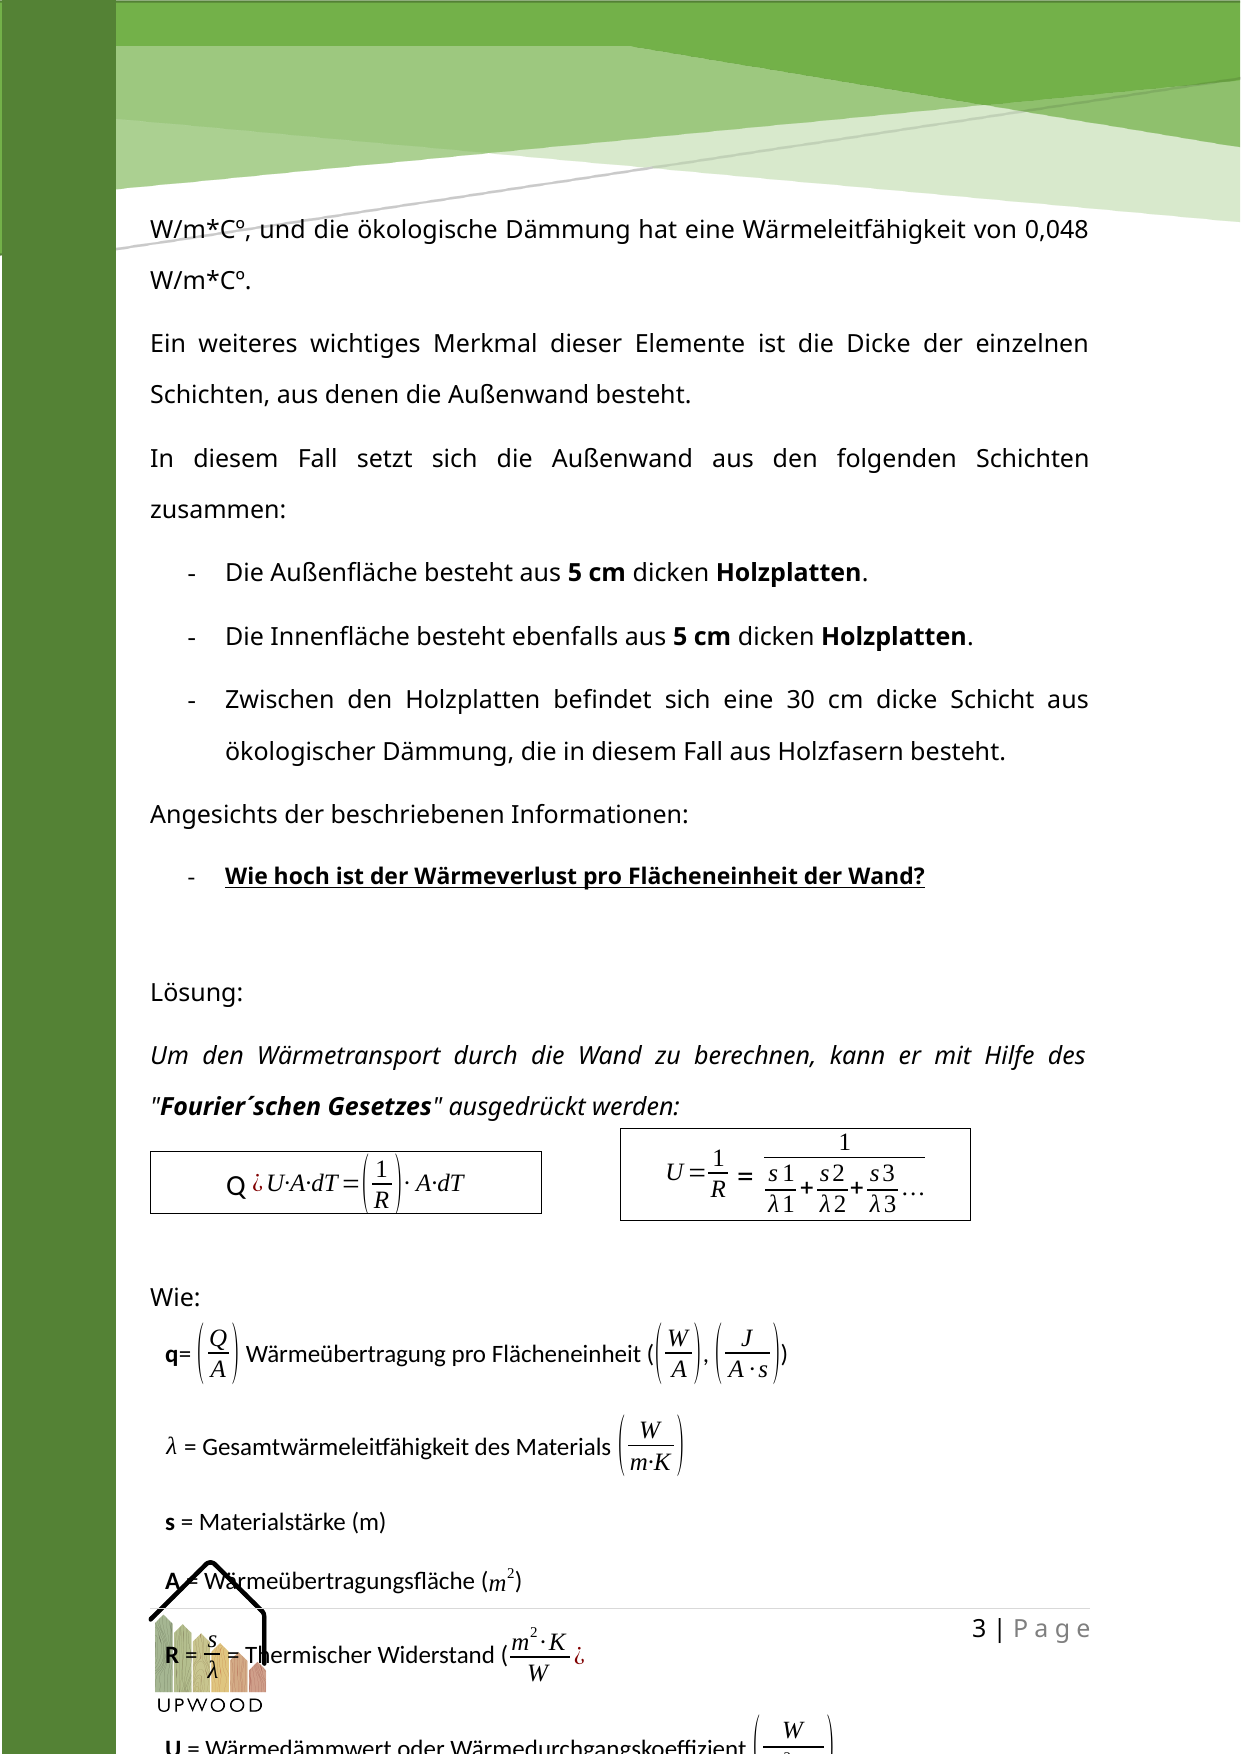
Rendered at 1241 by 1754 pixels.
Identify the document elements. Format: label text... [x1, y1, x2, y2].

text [150, 211, 1090, 296]
picture [116, 46, 1241, 283]
list Wie hoch ist der Wärmeverlust pro Flächeneinheit der Wand? [187, 860, 1090, 891]
picture [148, 1560, 267, 1712]
text Lösung: [150, 974, 1090, 1008]
text Um den Wärmetransport durch die Wand zu berechnen, kann er mit Hilfe des "Fourier´schen Gesetzes" ausgedrückt werden: [150, 1038, 1090, 1123]
text In diesem Fall setzt sich die Außenwand aus den folgenden Schichten zusammen: [150, 440, 1090, 526]
list Die Innenfläche besteht ebenfalls aus 5 cm dicken Holzplatten. [187, 618, 1090, 653]
list Zwischen den Holzplatten befindet sich eine 30 cm dicke Schicht aus ökologischer Dämmung, die in diesem Fall aus Holzfasern besteht. [187, 682, 1090, 767]
text Wie: [150, 1279, 1090, 1313]
list Die Außenfläche besteht aus 5 cm dicken Holzplatten. [187, 555, 1090, 589]
text Ein weiteres wichtiges Merkmal dieser Elemente ist die Dicke der einzelnen Schichten, aus denen die Außenwand besteht. [150, 326, 1090, 411]
text Angesichts der beschriebenen Informationen: [150, 797, 1090, 831]
